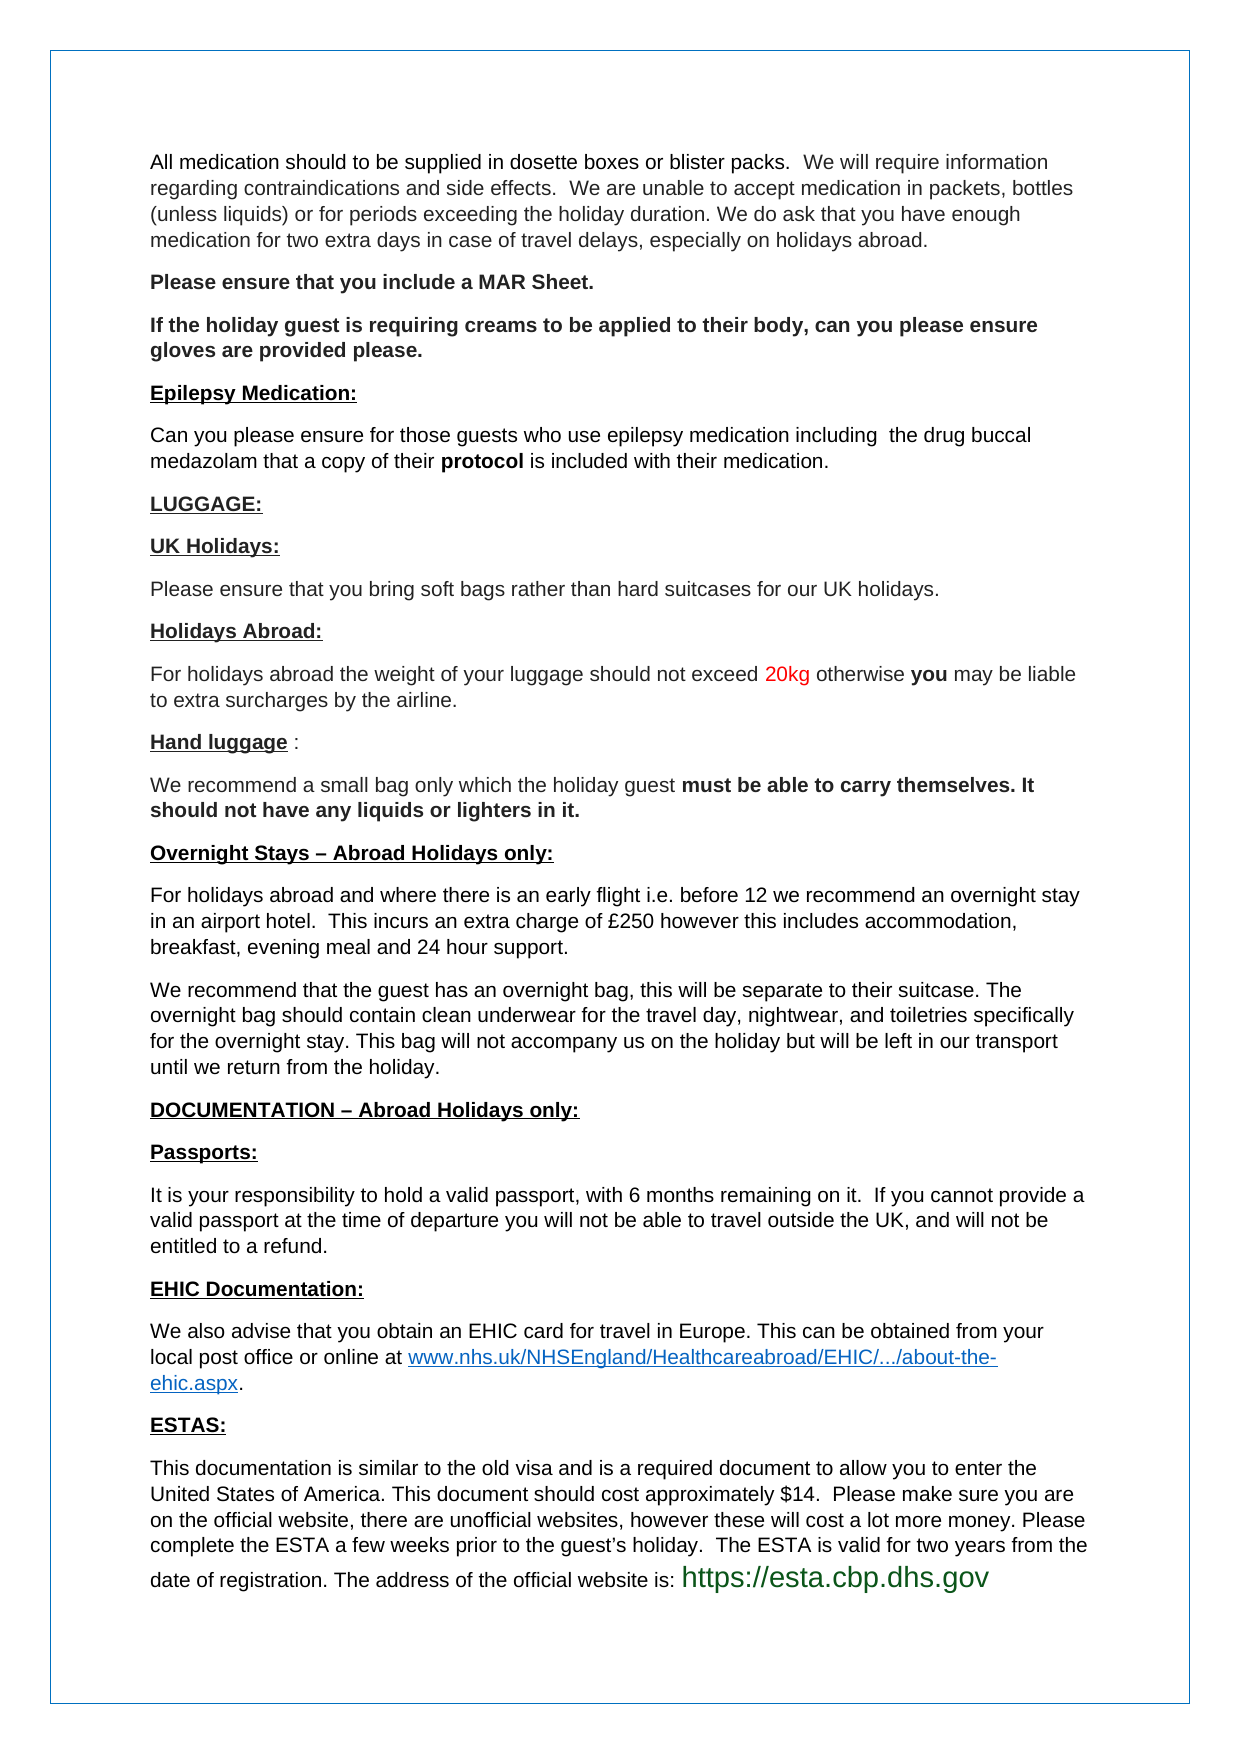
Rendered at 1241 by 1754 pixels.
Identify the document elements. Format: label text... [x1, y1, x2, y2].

text Please ensure that you include a MAR Sheet. [150, 270, 1090, 294]
text For holidays abroad the weight of your luggage should not exceed 20kg otherwise you may be liable to extra surcharges by the airline. [150, 662, 1090, 711]
text If the holiday guest is requiring creams to be applied to their body, can you please ensure gloves are provided please. [150, 312, 1090, 362]
text We recommend that the guest has an overnight bag, this will be separate to their suitcase. The overnight bag should contain clean underwear for the travel day, nightwear, and toiletries specifically for the overnight stay. This bag will not accompany us on the holiday but will be left in our transport until we return from the holiday. [150, 977, 1090, 1079]
text EHIC Documentation: [150, 1277, 1090, 1301]
text Holidays Abroad: [150, 619, 1090, 643]
text It is your responsibility to hold a valid passport, with 6 months remaining on it. If you cannot provide a valid passport at the time of departure you will not be able to travel outside the UK, and will not be entitled to a refund. [150, 1182, 1090, 1258]
text Overnight Stays – Abroad Holidays only: [150, 841, 1090, 865]
text All medication should to be supplied in dosette boxes or blister packs. We will require information regarding contraindications and side effects. We are unable to accept medication in packets, bottles (unless liquids) or for periods exceeding the holiday duration. We do ask that you have enough medication for two extra days in case of travel delays, especially on holidays abroad. [150, 150, 1090, 251]
text ESTAS: [150, 1413, 1090, 1437]
text DOCUMENTATION – Abroad Holidays only: [150, 1097, 1090, 1121]
text Passports: [150, 1140, 1090, 1164]
text This documentation is similar to the old visa and is a required document to allow you to enter the United States of America. This document should cost approximately $14. Please make sure you are on the official website, there are unofficial websites, however these will cost a lot more money. Please complete the ESTA a few weeks prior to the guest’s holiday. The ESTA is valid for two years from the date of registration. The address of the official website is: https://esta.cbp.dhs.gov [150, 1456, 1090, 1593]
text We recommend a small bag only which the holiday guest must be able to carry themselves. It should not have any liquids or lighters in it. [150, 772, 1090, 822]
text Please ensure that you bring soft bags rather than hard suitcases for our UK holidays. [150, 577, 1090, 601]
text UK Holidays: [150, 534, 1090, 558]
text For holidays abroad and where there is an early flight i.e. before 12 we recommend an overnight stay in an airport hotel. This incurs an extra charge of £250 however this includes accommodation, breakfast, evening meal and 24 hour support. [150, 883, 1090, 959]
text Epilepsy Medication: [150, 381, 1090, 405]
text LUGGAGE: [150, 492, 1090, 516]
text Can you please ensure for those guests who use epilepsy medication including the drug buccal medazolam that a copy of their protocol is included with their medication. [150, 423, 1090, 473]
text We also advise that you obtain an EHIC card for travel in Europe. This can be obtained from your local post office or online at www.nhs.uk/NHSEngland/Healthcareabroad/EHIC/.../about-the-ehic.aspx. [150, 1319, 1090, 1395]
text Hand luggage : [150, 730, 1090, 754]
